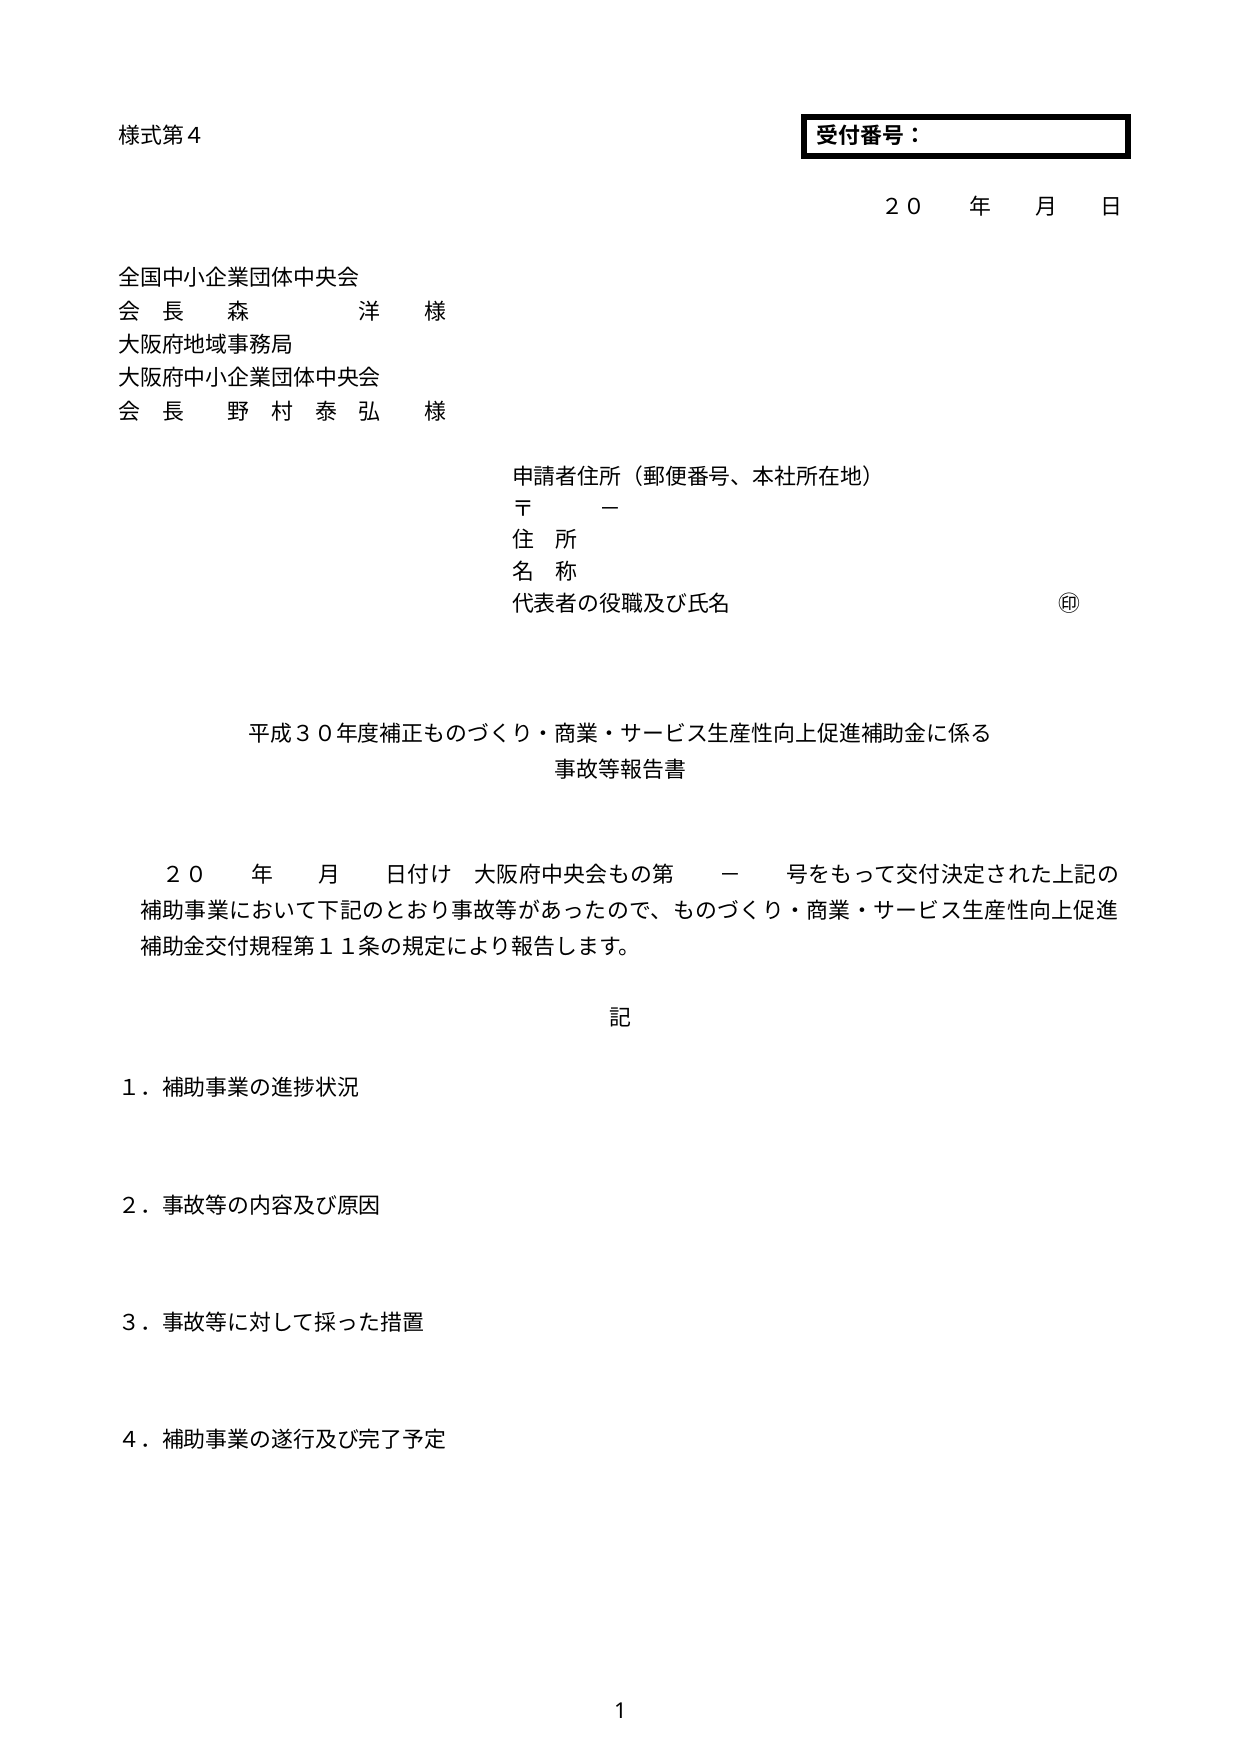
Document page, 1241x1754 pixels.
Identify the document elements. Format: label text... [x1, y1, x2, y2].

text 事故等報告書 [118, 752, 1122, 784]
text １．補助事業の進捗状況 [118, 1070, 1122, 1102]
text 様式第４ [118, 118, 801, 150]
text 申請者住所（郵便番号、本社所在地） [118, 459, 1122, 491]
text 住 所 [118, 522, 1122, 554]
text 平成３０年度補正ものづくり・商業・サービス生産性向上促進補助金に係る [118, 716, 1122, 747]
text 会 長 野 村 泰 弘 様 [118, 392, 1122, 426]
text ２０ 年 月 日付け 大阪府中央会もの第 － 号をもって交付決定された上記の補助事業において下記のとおり事故等があったので、ものづくり・商業・サービス生産性向上促進補助金交付規程第１１条の規定により報告します。 [118, 857, 1122, 961]
text ３．事故等に対して採った措置 [118, 1305, 1122, 1336]
text 大阪府中小企業団体中央会 [118, 359, 1122, 392]
text 名 称 [118, 554, 1122, 586]
text 全国中小企業団体中央会 [118, 259, 1122, 292]
text 記 [118, 1000, 1122, 1032]
text ２．事故等の内容及び原因 [118, 1188, 1122, 1219]
text 〒 － [118, 491, 1122, 522]
text 代表者の役職及び氏名 ㊞ [118, 586, 1122, 617]
text 会 長 森 洋 様 [118, 292, 1122, 326]
text ４．補助事業の遂行及び完了予定 [118, 1422, 1122, 1454]
text ２０ 年 月 日 [118, 189, 1122, 220]
text 大阪府地域事務局 [118, 326, 1122, 359]
